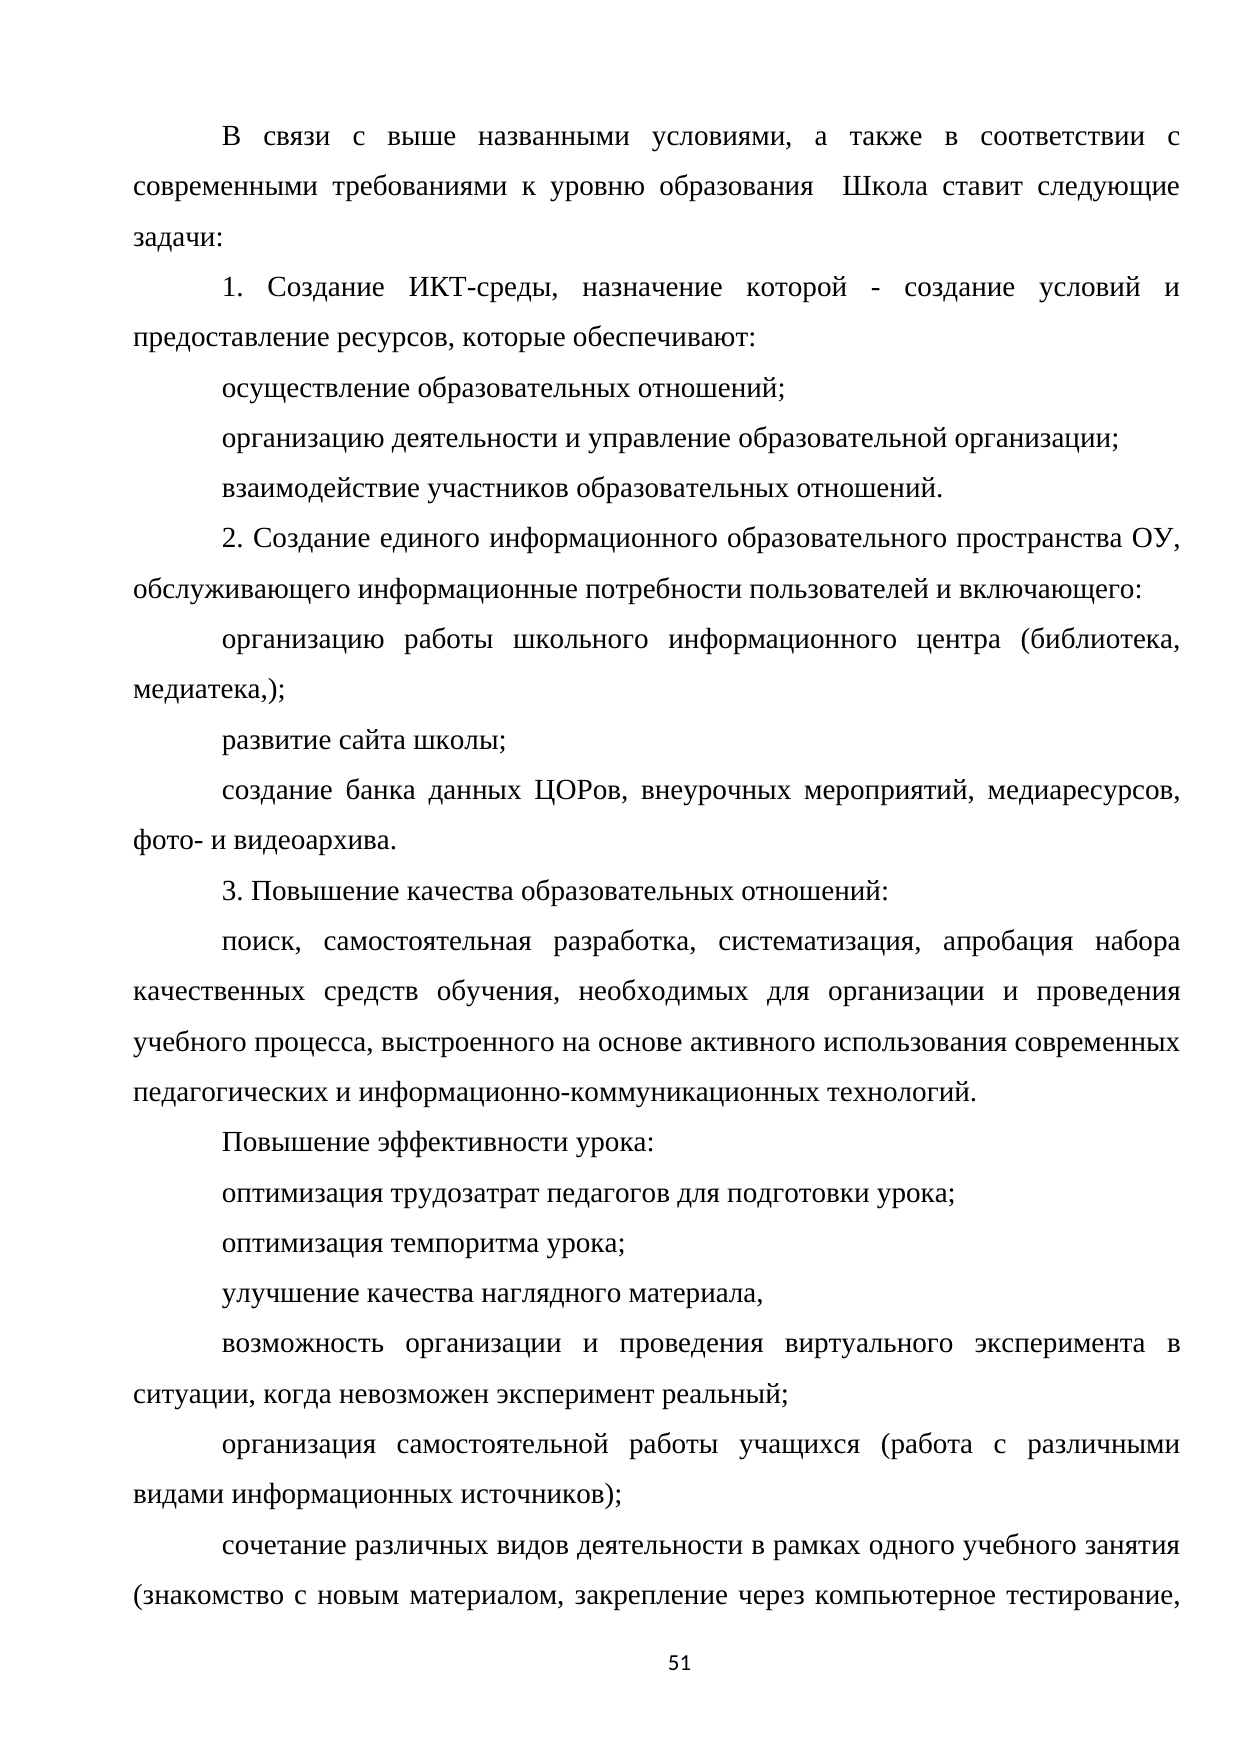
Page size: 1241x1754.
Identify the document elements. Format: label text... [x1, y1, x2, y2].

text В связи с выше названными условиями, а также в соответствии с современными требованиями к уровню образования Школа ставит следующие задачи: [133, 118, 1181, 252]
text оптимизация трудозатрат педагогов для подготовки урока; [133, 1175, 1181, 1208]
text 3. Повышение качества образовательных отношений: [133, 873, 1181, 906]
text возможность организации и проведения виртуального эксперимента в ситуации, когда невозможен эксперимент реальный; [133, 1326, 1181, 1409]
text взаимодействие участников образовательных отношений. [133, 470, 1181, 504]
text осуществление образовательных отношений; [133, 370, 1181, 403]
text оптимизация темпоритма урока; [133, 1225, 1181, 1258]
text организация самостоятельной работы учащихся (работа с различными видами информационных источников); [133, 1426, 1181, 1510]
text 1. Создание ИКТ-среды, назначение которой - создание условий и предоставление ресурсов, которые обеспечивают: [133, 269, 1181, 353]
text создание банка данных ЦОРов, внеурочных мероприятий, медиаресурсов, фото- и видеоархива. [133, 772, 1181, 856]
text организацию работы школьного информационного центра (библиотека, медиатека,); [133, 621, 1181, 705]
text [133, 1527, 1181, 1611]
text Повышение эффективности урока: [133, 1124, 1181, 1158]
text организацию деятельности и управление образовательной организации; [133, 420, 1181, 453]
text поиск, самостоятельная разработка, систематизация, апробация набора качественных средств обучения, необходимых для организации и проведения учебного процесса, выстроенного на основе активного использования современных педагогических и информационно-коммуникационных технологий. [133, 923, 1181, 1108]
text улучшение качества наглядного материала, [133, 1275, 1181, 1309]
text 2. Создание единого информационного образовательного пространства ОУ, обслуживающего информационные потребности пользователей и включающего: [133, 521, 1181, 604]
text развитие сайта школы; [133, 722, 1181, 755]
